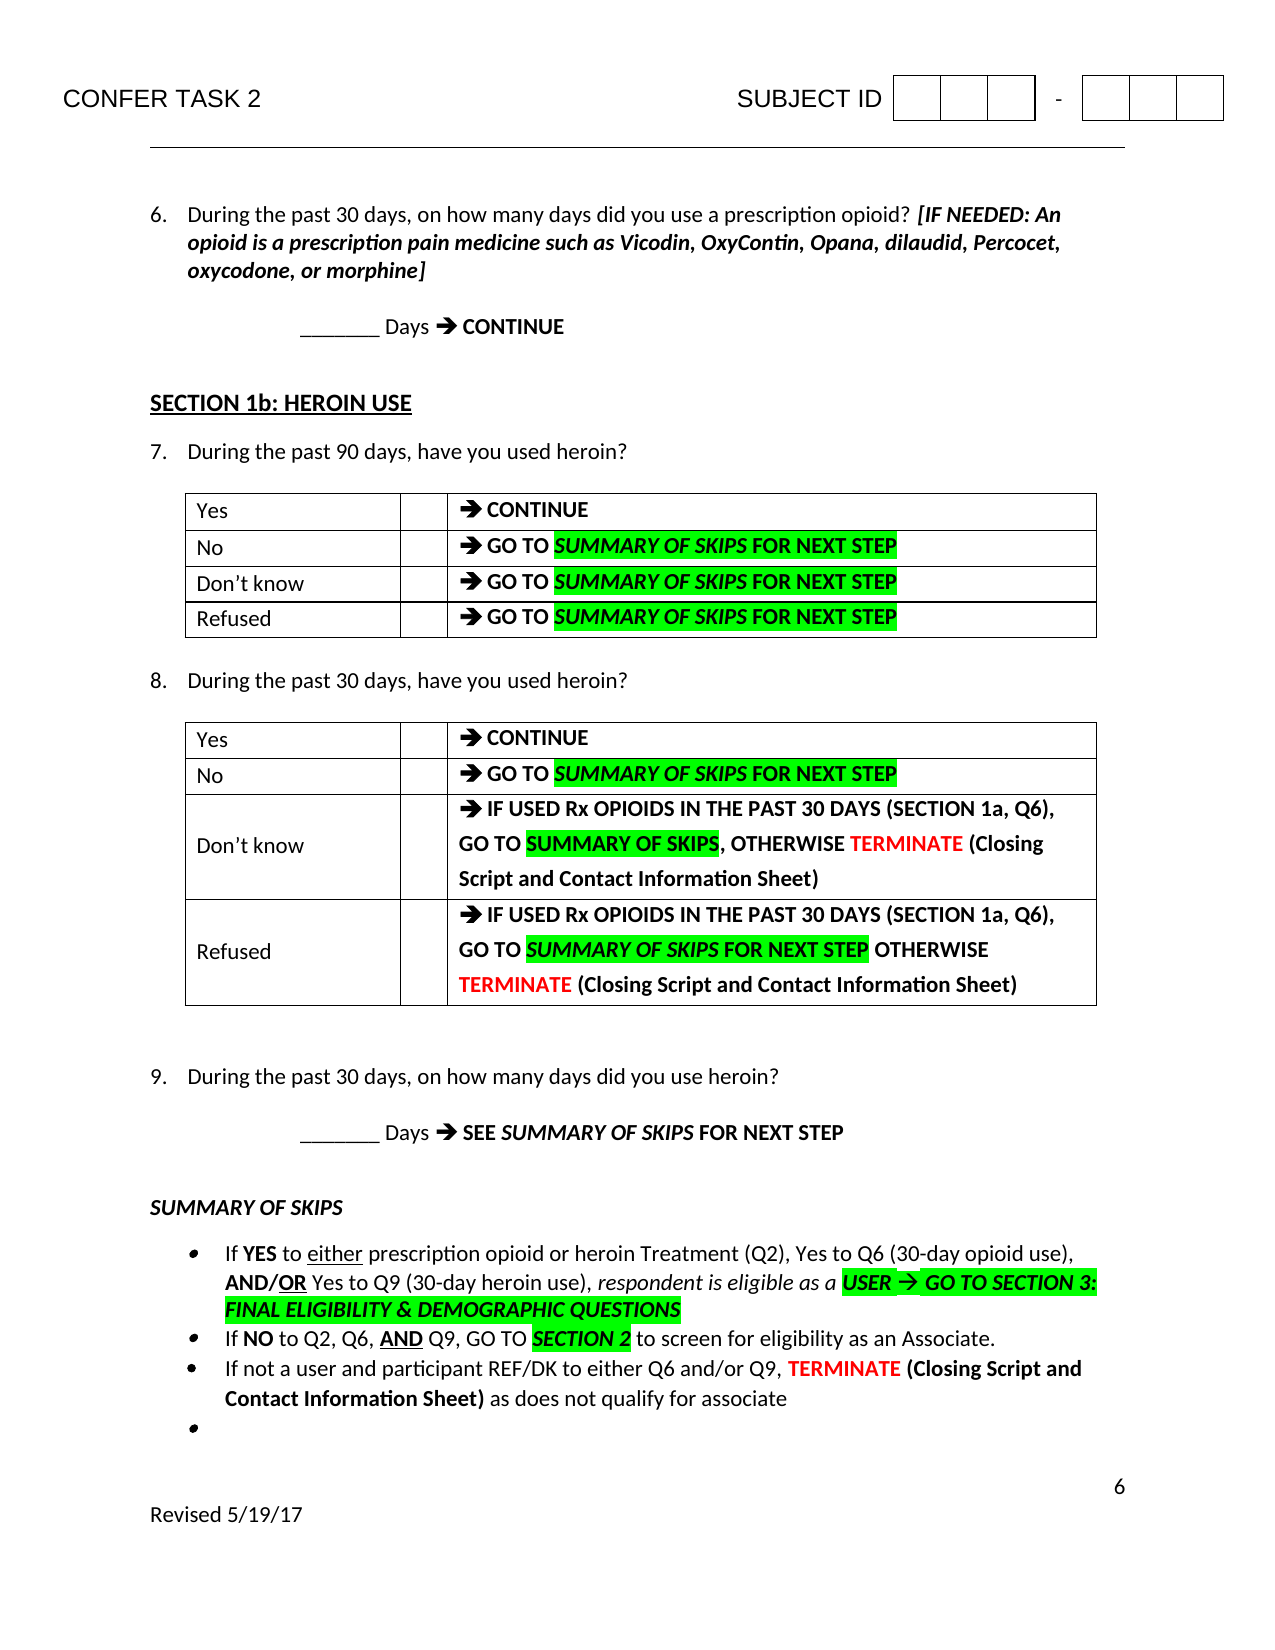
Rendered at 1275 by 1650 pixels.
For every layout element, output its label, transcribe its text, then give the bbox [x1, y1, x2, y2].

table_header Yes [186, 494, 400, 530]
list If NO to Q2, Q6, AND Q9, GO TO SECTION 2 to screen for eligibility as an Associate. [631, 1324, 1125, 1352]
table_cell [401, 900, 447, 1005]
table_cell [401, 603, 447, 637]
table_cell [401, 531, 447, 566]
table_cell GO TO SUMMARY OF SKIPS FOR NEXT STEP [448, 567, 1096, 601]
list During the past 90 days, have you used heroin? [150, 437, 1125, 465]
table_cell Refused [186, 603, 400, 637]
table_cell No [186, 759, 400, 793]
table_cell [401, 759, 447, 793]
list If not a user and participant REF/DK to either Q6 and/or Q9, TERMINATE (Closing Script and Contact Information Sheet) as does not qualify for associate [187, 1354, 1125, 1412]
table_cell [401, 795, 447, 899]
text _______ Days SEE SUMMARY OF SKIPS FOR NEXT STEP [225, 1118, 1125, 1146]
table_header CONTINUE [448, 494, 1096, 530]
list If YES to either prescription opioid or heroin Treatment (Q2), Yes to Q6 (30-day opioid use), AND/OR Yes to Q9 (30-day heroin use), respondent is eligible as a USER GO TO section 3: final eligibility & DEMOGRAPHIC questions [187, 1239, 1125, 1324]
text Summary of Skips [150, 1193, 1125, 1221]
table_header [401, 723, 447, 758]
table_cell IF USED Rx OPIOIDS IN THE PAST 30 DAYS (SECTION 1a, Q6), GO TO SUMMARY OF SKIPS FOR NEXT STEP OTHERWISE TERMINATE (Closing Script and Contact Information Sheet) [448, 900, 1096, 1005]
table_cell Don’t know [186, 567, 400, 601]
table_cell GO TO SUMMARY OF SKIPS FOR NEXT STEP [448, 603, 1096, 637]
list During the past 30 days, have you used heroin? [150, 666, 1125, 694]
text SECTION 1b: HEROIN USE [150, 387, 1125, 418]
table_cell No [186, 531, 400, 566]
list During the past 30 days, on how many days did you use heroin? [150, 1062, 1125, 1090]
table_cell GO TO SUMMARY OF SKIPS FOR NEXT STEP [448, 759, 1096, 793]
text _______ Days CONTINUE [225, 312, 1125, 340]
table_cell [401, 567, 447, 601]
table_header Yes [186, 723, 400, 758]
table_cell Don’t know [186, 795, 400, 899]
table_cell IF USED Rx OPIOIDS IN THE PAST 30 DAYS (SECTION 1a, Q6), GO TO SUMMARY OF SKIPS, OTHERWISE TERMINATE (Closing Script and Contact Information Sheet) [448, 795, 1096, 899]
table_cell Refused [186, 900, 400, 1005]
list If NO to Q2, Q6, AND Q9, GO TO SECTION 2 to screen for eligibility as an Associate. [187, 1324, 532, 1352]
table_cell GO TO SUMMARY OF SKIPS FOR NEXT STEP [448, 531, 1096, 566]
table_header [401, 494, 447, 530]
table_header CONTINUE [448, 723, 1096, 758]
list During the past 30 days, on how many days did you use a prescription opioid? [IF NEEDED: An opioid is a prescription pain medicine such as Vicodin, OxyContin, Opana, dilaudid, Percocet, oxycodone, or morphine] [150, 200, 1125, 284]
